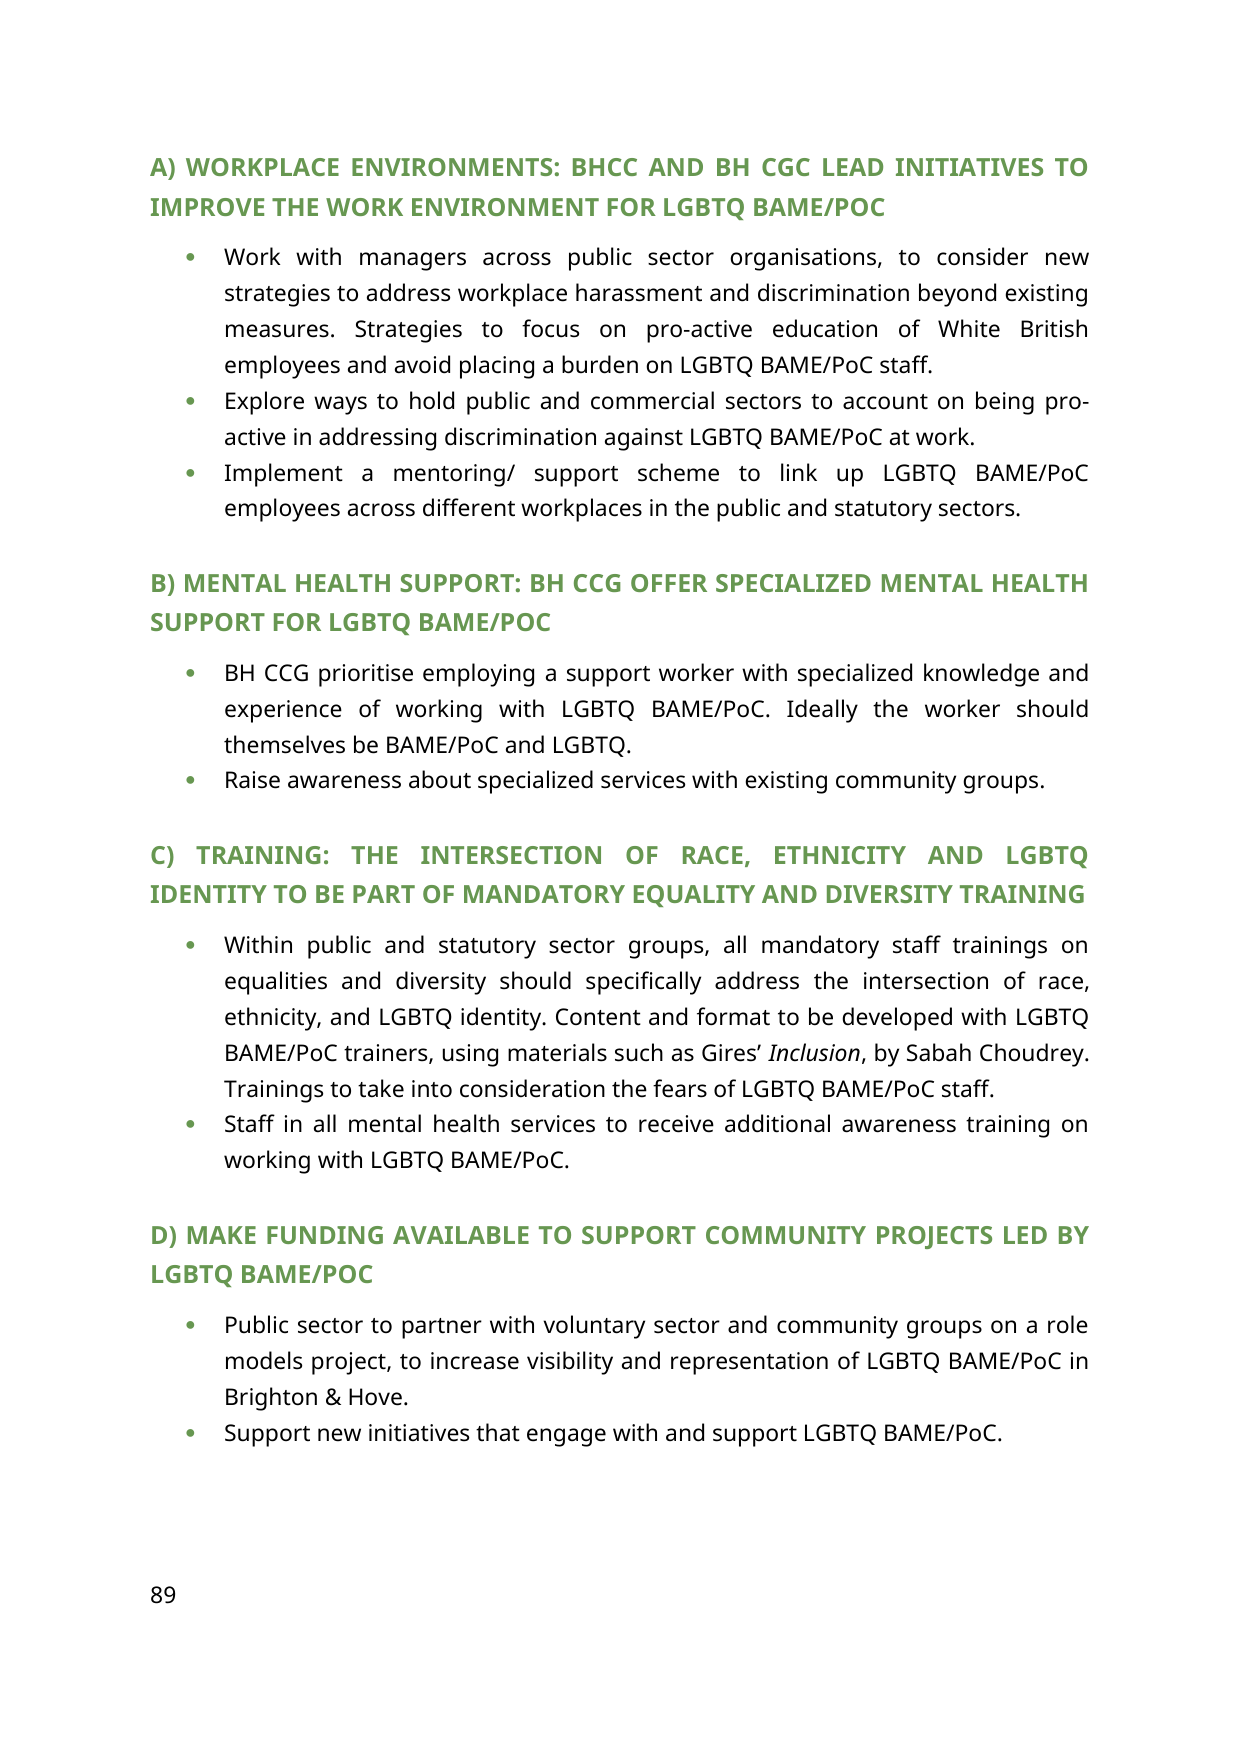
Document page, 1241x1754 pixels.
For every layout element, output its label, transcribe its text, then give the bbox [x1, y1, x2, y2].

list Implement a mentoring/ support scheme to link up LGBTQ BAME/PoC employees across different workplaces in the public and statutory sectors. [186, 456, 1090, 524]
subtitle a) Workplace environments: BHCC and BH CGC lead initiatives to improve the work environment for LGBTQ BAME/PoC [150, 150, 1090, 223]
list Raise awareness about specialized services with existing community groups. [186, 764, 1090, 796]
subtitle C) Training: the intersection of race, ethnicity and LGBTQ identity to be part of mandatory equality and diversity training [150, 838, 1090, 911]
list Work with managers across public sector organisations, to consider new strategies to address workplace harassment and discrimination beyond existing measures. Strategies to focus on pro-active education of White British employees and avoid placing a burden on LGBTQ BAME/PoC staff. [186, 241, 1090, 380]
list BH CCG prioritise employing a support worker with specialized knowledge and experience of working with LGBTQ BAME/PoC. Ideally the worker should themselves be BAME/PoC and LGBTQ. [186, 657, 1090, 760]
subtitle b) MENTal health support: BH CCG offer specialized mental health support for LGBTQ BAME/PoC [150, 566, 1090, 639]
list Public sector to partner with voluntary sector and community groups on a role models project, to increase visibility and representation of LGBTQ BAME/PoC in Brighton & Hove. [186, 1309, 1090, 1412]
list Explore ways to hold public and commercial sectors to account on being pro-active in addressing discrimination against LGBTQ BAME/PoC at work. [186, 384, 1090, 452]
subtitle D) Make funding available to support community projects led by LGBTQ BAME/PoC [150, 1218, 1090, 1291]
list Within public and statutory sector groups, all mandatory staff trainings on equalities and diversity should specifically address the intersection of race, ethnicity, and LGBTQ identity. Content and format to be developed with LGBTQ BAME/PoC trainers, using materials such as Gires’ Inclusion, by Sabah Choudrey. Trainings to take into consideration the fears of LGBTQ BAME/PoC staff. [186, 929, 1090, 1104]
list Support new initiatives that engage with and support LGBTQ BAME/PoC. [186, 1416, 1090, 1448]
list Staff in all mental health services to receive additional awareness training on working with LGBTQ BAME/PoC. [186, 1108, 1090, 1176]
